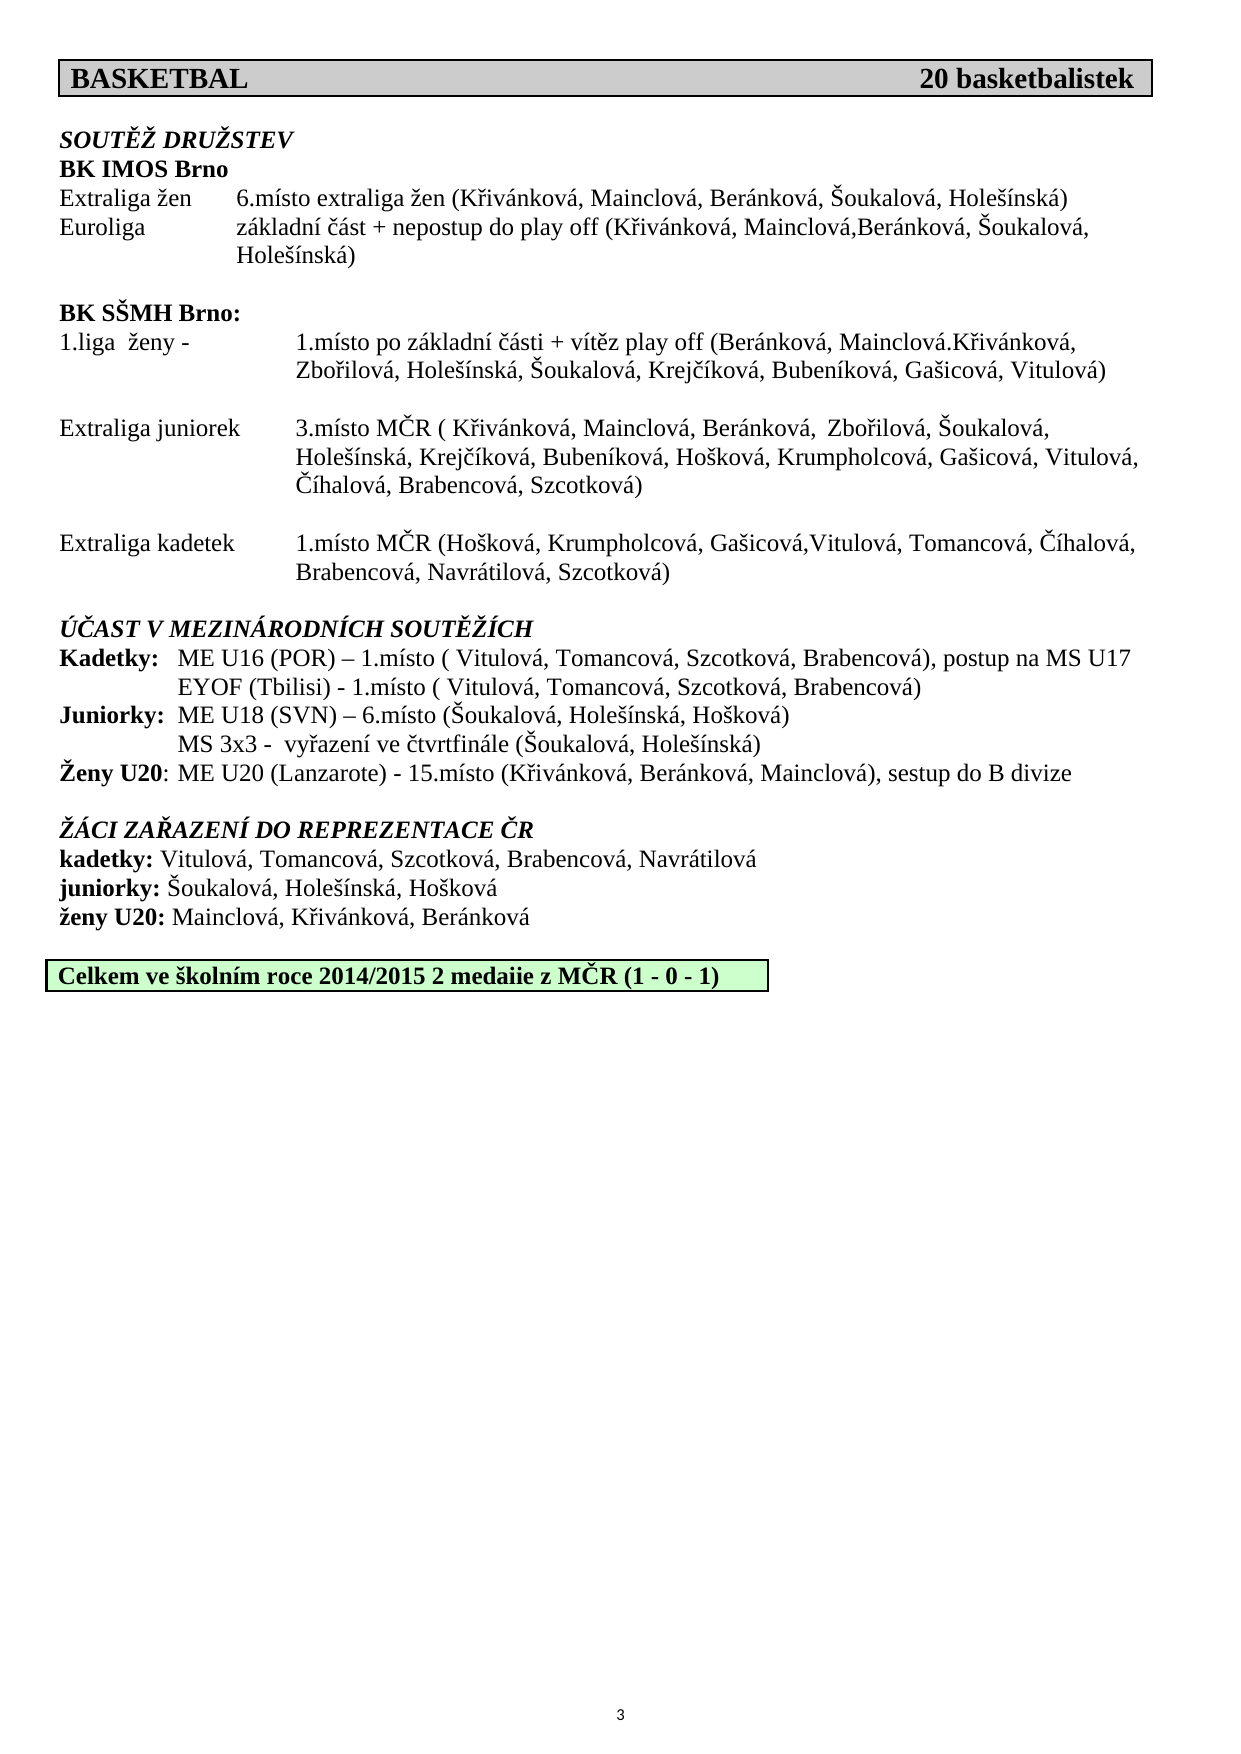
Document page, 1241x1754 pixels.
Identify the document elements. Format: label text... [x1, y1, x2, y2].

text BK SŠMH Brno: [59, 298, 1181, 327]
text ženy U20: Mainclová, Křivánková, Beránková [59, 902, 1181, 931]
text Euroliga základní část + nepostup do play off (Křivánková, Mainclová,Beránková, Šoukalová, Holešínská) [59, 212, 1181, 269]
table_header BASKETBAL 20 basketbalistek [60, 61, 1151, 95]
text juniorky: Šoukalová, Holešínská, Hošková [59, 873, 1181, 902]
text Holešínská, Krejčíková, Bubeníková, Hošková, Krumpholcová, Gašicová, Vitulová, Číhalová, Brabencová, Szcotková) [59, 442, 1181, 499]
text BK IMOS Brno [59, 154, 1181, 183]
text ÚČAST V MEZINÁRODNÍCH SOUTĚŽÍCH [59, 614, 1181, 643]
text ŽÁCI ZAŘAZENÍ DO REPREZENTACE ČR [59, 816, 1181, 844]
text 1.liga ženy - 1.místo po základní části + vítěz play off (Beránková, Mainclová.Křivánková, Zbořilová, Holešínská, Šoukalová, Krejčíková, Bubeníková, Gašicová, Vitulová) [59, 327, 1181, 384]
text MS 3x3 - vyřazení ve čtvrtfinále (Šoukalová, Holešínská) [59, 729, 1181, 758]
text Extraliga žen 6.místo extraliga žen (Křivánková, Mainclová, Beránková, Šoukalová, Holešínská) [59, 183, 1181, 212]
text Juniorky: ME U18 (SVN) – 6.místo (Šoukalová, Holešínská, Hošková) [59, 701, 1181, 729]
text Kadetky: ME U16 (POR) – 1.místo ( Vitulová, Tomancová, Szcotková, Brabencová), postup na MS U17 [59, 643, 1181, 672]
text Extraliga kadetek 1.místo MČR (Hošková, Krumpholcová, Gašicová,Vitulová, Tomancová, Číhalová, Brabencová, Navrátilová, Szcotková) [59, 528, 1181, 586]
text SOUTĚŽ DRUŽSTEV [59, 126, 1181, 154]
text Ženy U20: ME U20 (Lanzarote) - 15.místo (Křivánková, Beránková, Mainclová), sestup do B divize [59, 758, 1181, 787]
text Extraliga juniorek 3.místo MČR ( Křivánková, Mainclová, Beránková, Zbořilová, Šoukalová, [59, 413, 1181, 442]
text EYOF (Tbilisi) - 1.místo ( Vitulová, Tomancová, Szcotková, Brabencová) [59, 672, 1181, 701]
table_header Celkem ve školním roce 2014/2015 2 medaiie z MČR (1 - 0 - 1) [48, 961, 767, 990]
text kadetky: Vitulová, Tomancová, Szcotková, Brabencová, Navrátilová [59, 844, 1181, 873]
